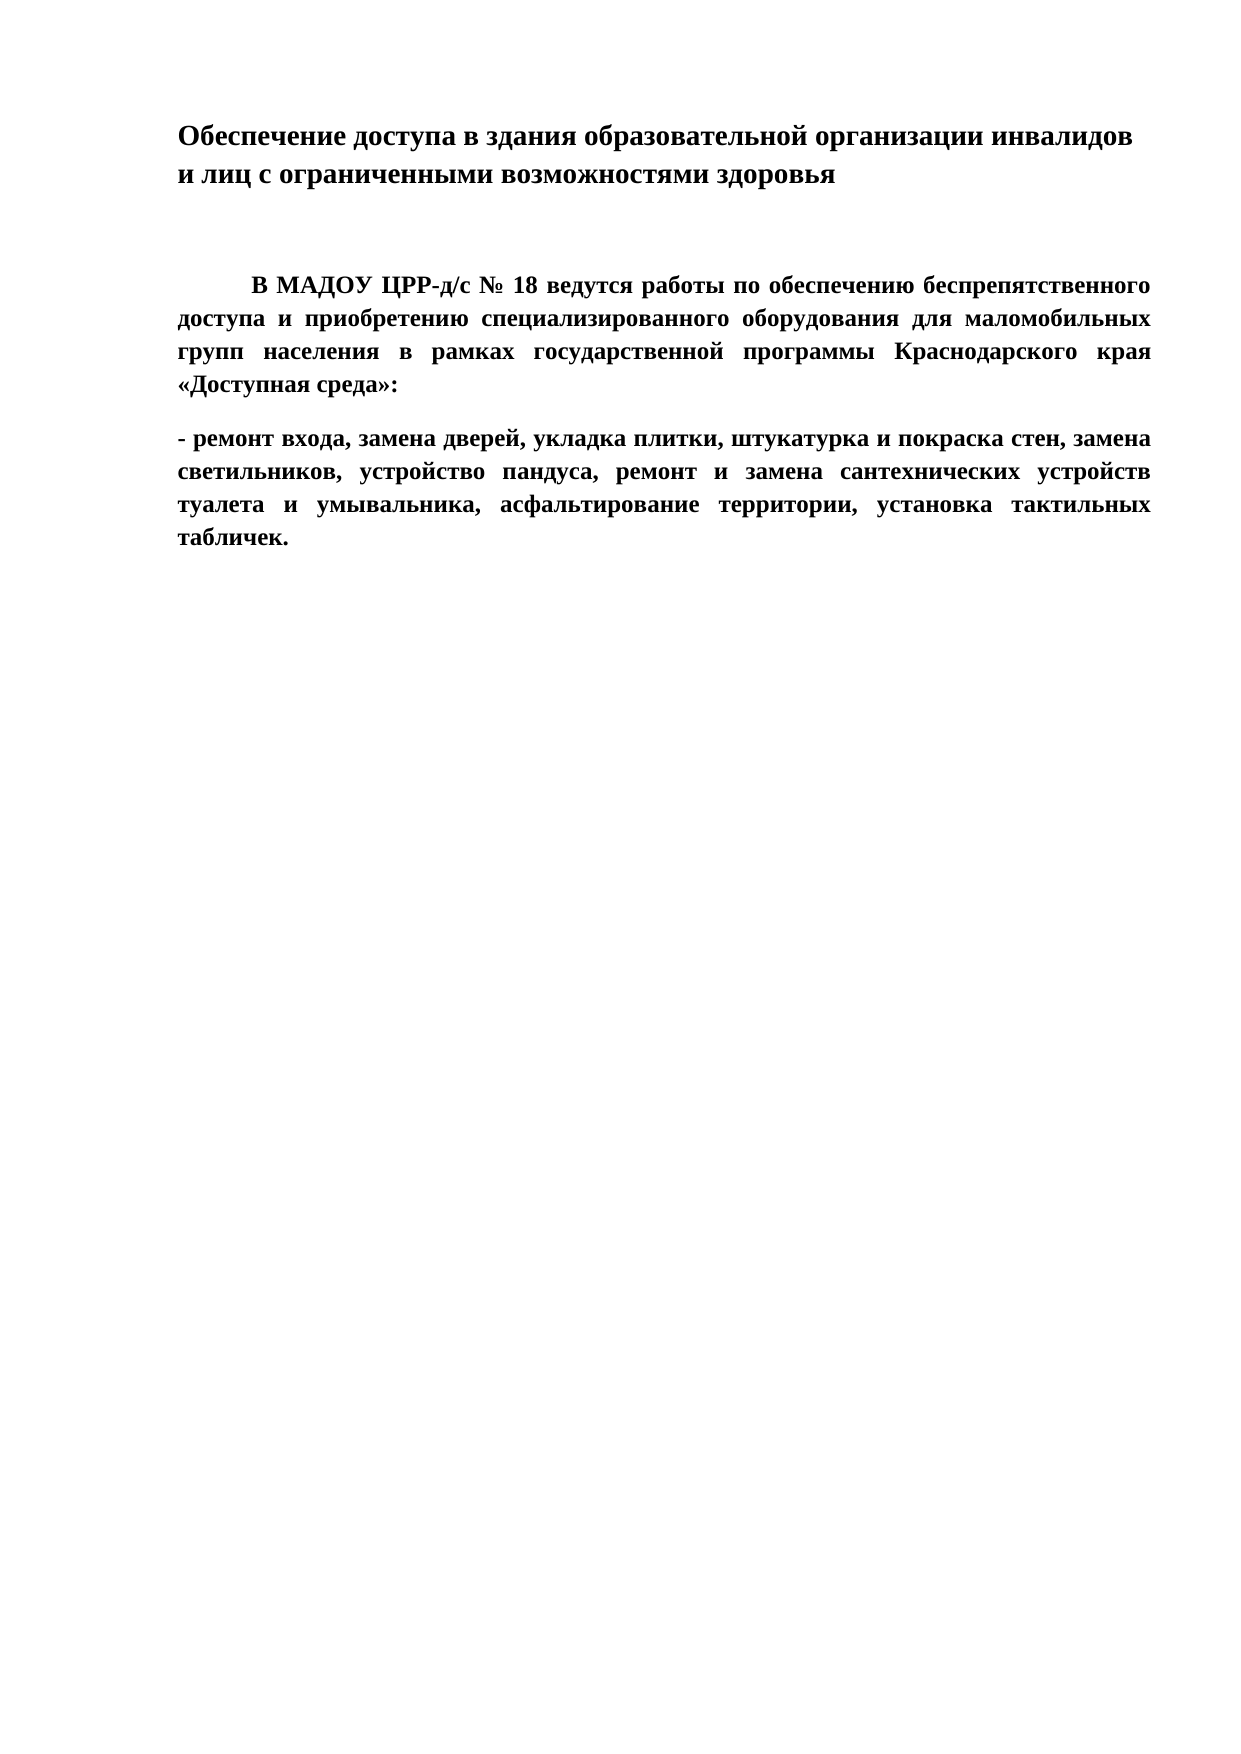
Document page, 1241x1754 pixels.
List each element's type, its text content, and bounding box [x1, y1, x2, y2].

text В МАДОУ ЦРР-д/с № 18 ведутся работы по обеспечению беспрепятственного доступа и приобретению специализированного оборудования для маломобильных групп населения в рамках государственной программы Краснодарского края «Доступная среда»: [177, 270, 1152, 398]
text Обеспечение доступа в здания образовательной организации инвалидов и лиц с ограниченными возможностями здоровья [177, 118, 1152, 190]
text - ремонт входа, замена дверей, укладка плитки, штукатурка и покраска стен, замена светильников, устройство пандуса, ремонт и замена сантехнических устройств туалета и умывальника, асфальтирование территории, установка тактильных табличек. [177, 423, 1152, 551]
